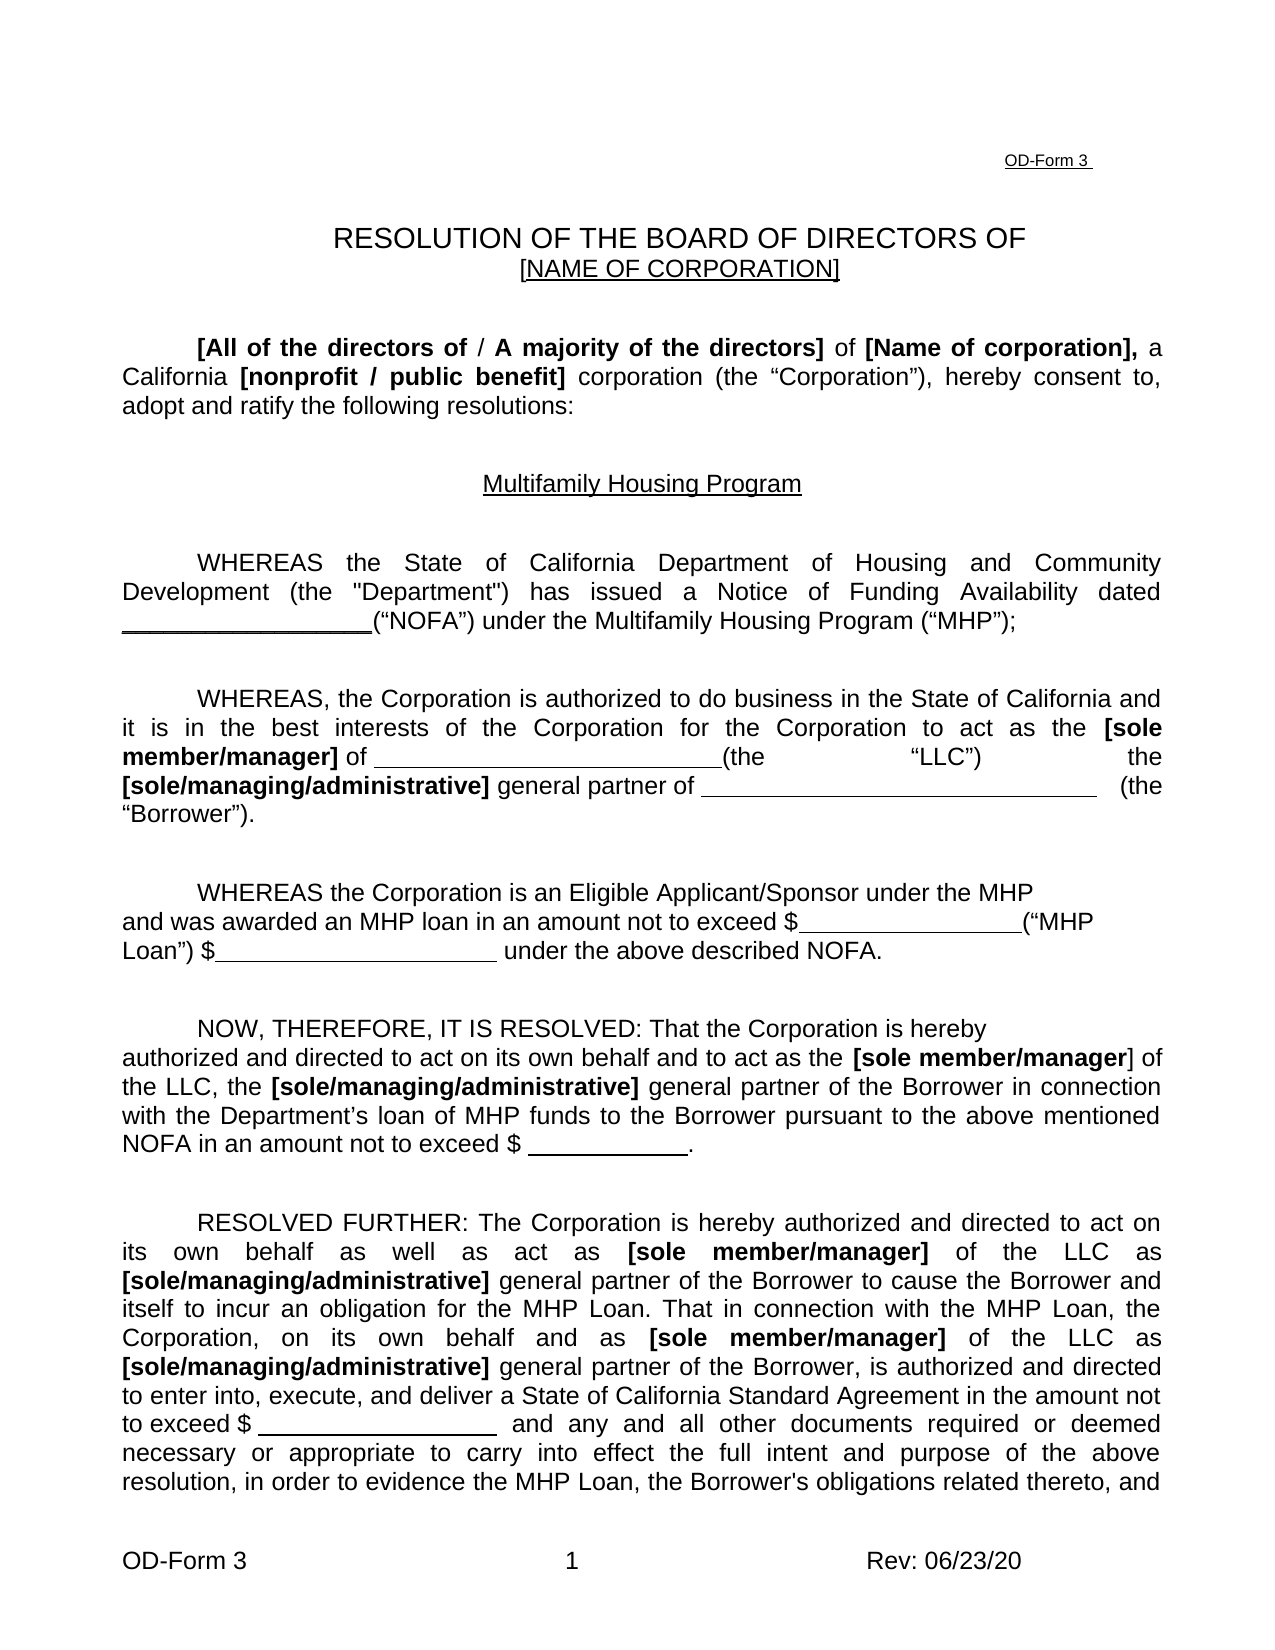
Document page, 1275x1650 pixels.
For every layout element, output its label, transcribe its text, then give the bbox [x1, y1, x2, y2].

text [122, 1208, 1162, 1496]
text NOW, THEREFORE, IT IS RESOLVED: That the Corporation is hereby [197, 1014, 1162, 1043]
subtitle Multifamily Housing Program [122, 469, 1162, 498]
text authorized and directed to act on its own behalf and to act as the [sole member/manager] of the LLC, the [sole/managing/administrative] general partner of the Borrower in connection with the Department’s loan of MHP funds to the Borrower pursuant to the above mentioned NOFA in an amount not to exceed $ . [122, 1043, 1162, 1158]
text [All of the directors of / A majority of the directors] of [Name of corporation], a California [nonprofit / public benefit] corporation (the “Corporation”), hereby consent to, adopt and ratify the following resolutions: [122, 333, 1162, 419]
text WHEREAS the Corporation is an Eligible Applicant/Sponsor under the MHP [197, 878, 1162, 907]
text WHEREAS, the Corporation is authorized to do business in the State of California and it is in the best interests of the Corporation for the Corporation to act as the [sole member/manager] of (the “LLC”) the [sole/managing/administrative] general partner of (the “Borrower”). [122, 684, 1162, 828]
text WHEREAS the State of California Department of Housing and Community Development (the "Department") has issued a Notice of Funding Availability dated __________________(“NOFA”) under the Multifamily Housing Program (“MHP”); [122, 548, 1162, 634]
subtitle OD-Form 3 [197, 150, 1087, 171]
text and was awarded an MHP loan in an amount not to exceed $ (“MHP Loan”) $ under the above described NOFA. [122, 907, 1162, 964]
subtitle RESOLUTION OF THE BOARD OF DIRECTORS OF [NAME OF CORPORATION] [122, 221, 1237, 283]
